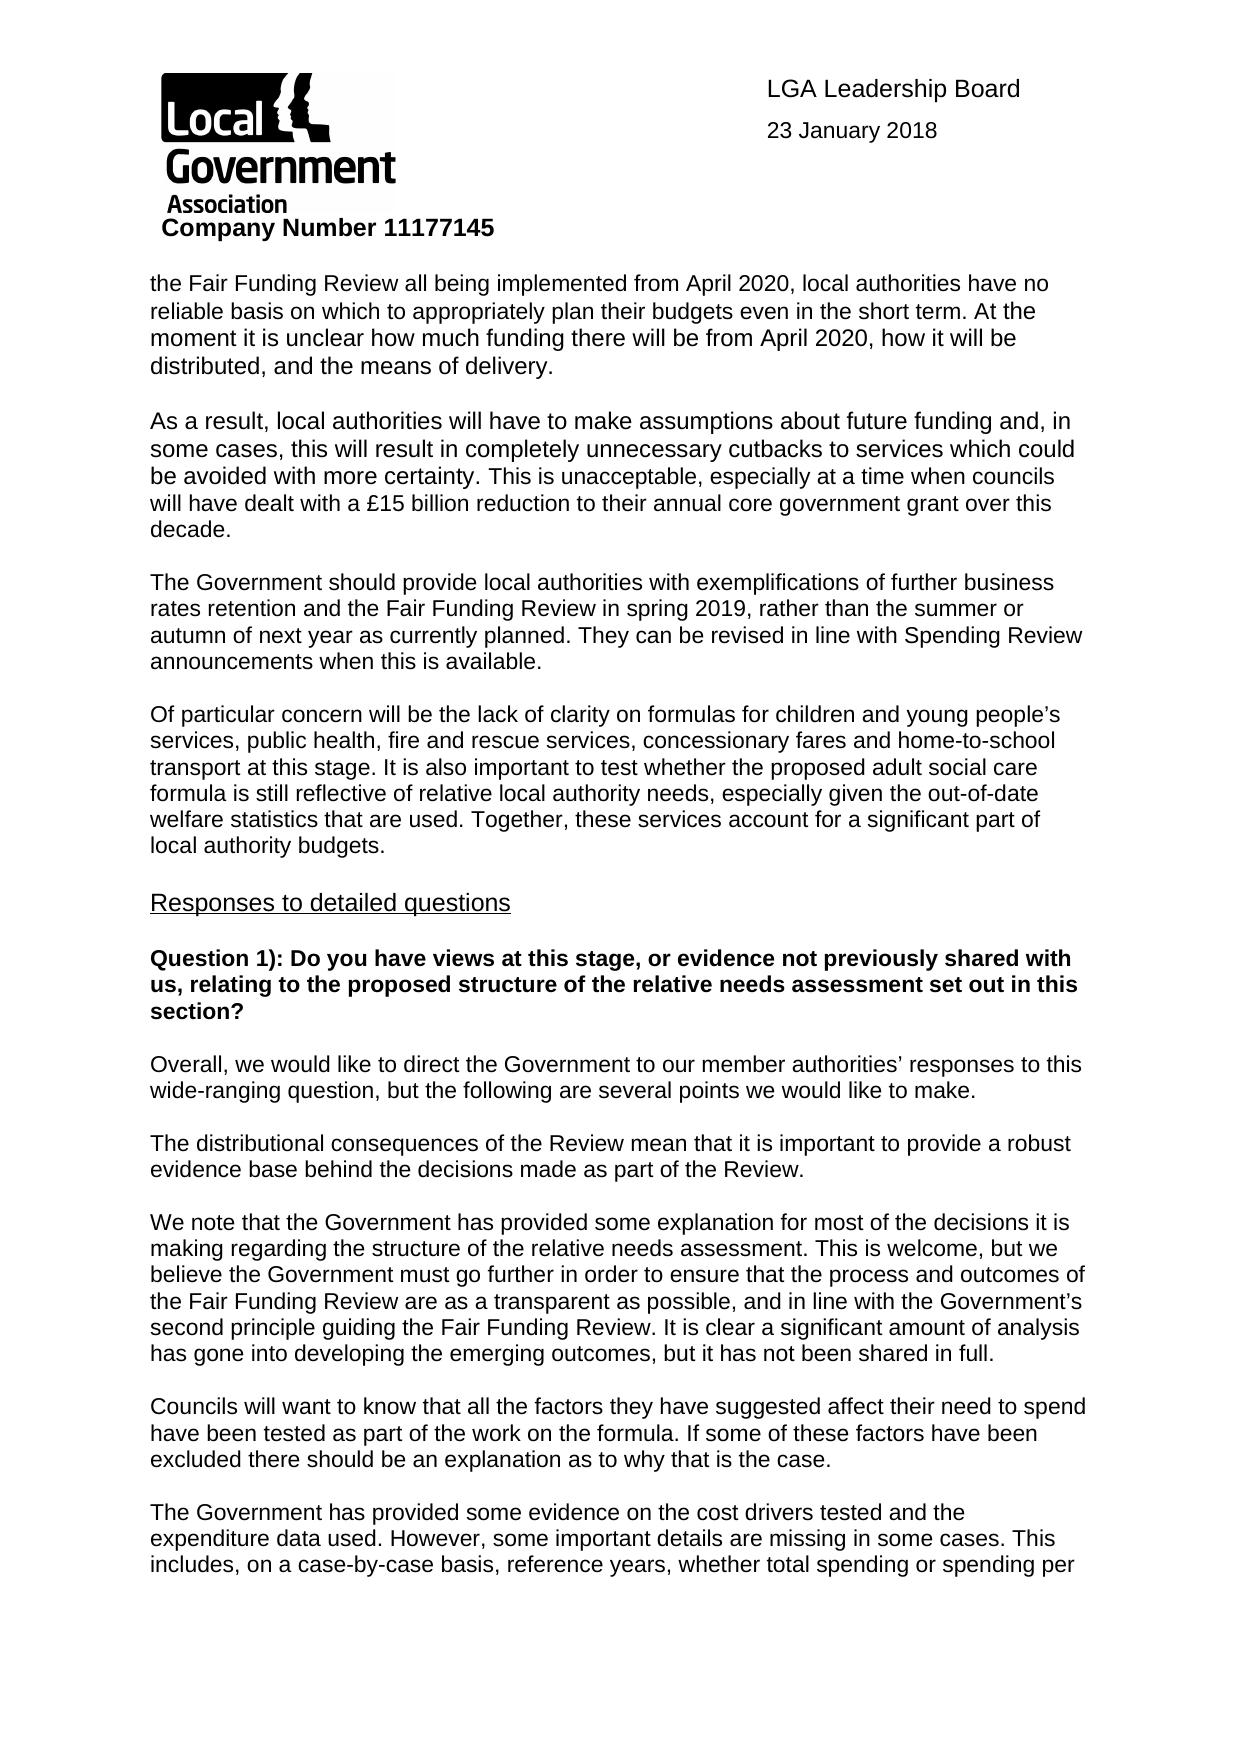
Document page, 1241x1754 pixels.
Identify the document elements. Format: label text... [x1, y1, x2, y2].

text The distributional consequences of the Review mean that it is important to provide a robust evidence base behind the decisions made as part of the Review. [150, 1129, 1090, 1182]
text The Government should provide local authorities with exemplifications of further business rates retention and the Fair Funding Review in spring 2019, rather than the summer or autumn of next year as currently planned. They can be revised in line with Spending Review announcements when this is available. [150, 569, 1090, 674]
text We note that the Government has provided some explanation for most of the decisions it is making regarding the structure of the relative needs assessment. This is welcome, but we believe the Government must go further in order to ensure that the process and outcomes of the Fair Funding Review are as a transparent as possible, and in line with the Government’s second principle guiding the Fair Funding Review. It is clear a significant amount of analysis has gone into developing the emerging outcomes, but it has not been shared in full. [150, 1209, 1090, 1367]
picture [161, 73, 396, 213]
text As a result, local authorities will have to make assumptions about future funding and, in some cases, this will result in completely unnecessary cutbacks to services which could be avoided with more certainty. This is unacceptable, especially at a time when councils will have dealt with a £15 billion reduction to their annual core government grant over this decade. [150, 407, 1090, 543]
text Question 1): Do you have views at this stage, or evidence not previously shared with us, relating to the proposed structure of the relative needs assessment set out in this section? [150, 945, 1090, 1024]
text Responses to detailed questions [150, 888, 1090, 916]
text Of particular concern will be the lack of clarity on formulas for children and young people’s services, public health, fire and rescue services, concessionary fares and home-to-school transport at this stage. It is also important to test whether the proposed adult social care formula is still reflective of relative local authority needs, especially given the out-of-date welfare statistics that are used. Together, these services account for a significant part of local authority budgets. [150, 701, 1090, 859]
text Overall, we would like to direct the Government to our member authorities’ responses to this wide-ranging question, but the following are several points we would like to make. [150, 1051, 1090, 1103]
text Councils will want to know that all the factors they have suggested affect their need to spend have been tested as part of the work on the formula. If some of these factors have been excluded there should be an explanation as to why that is the case. [150, 1393, 1090, 1472]
